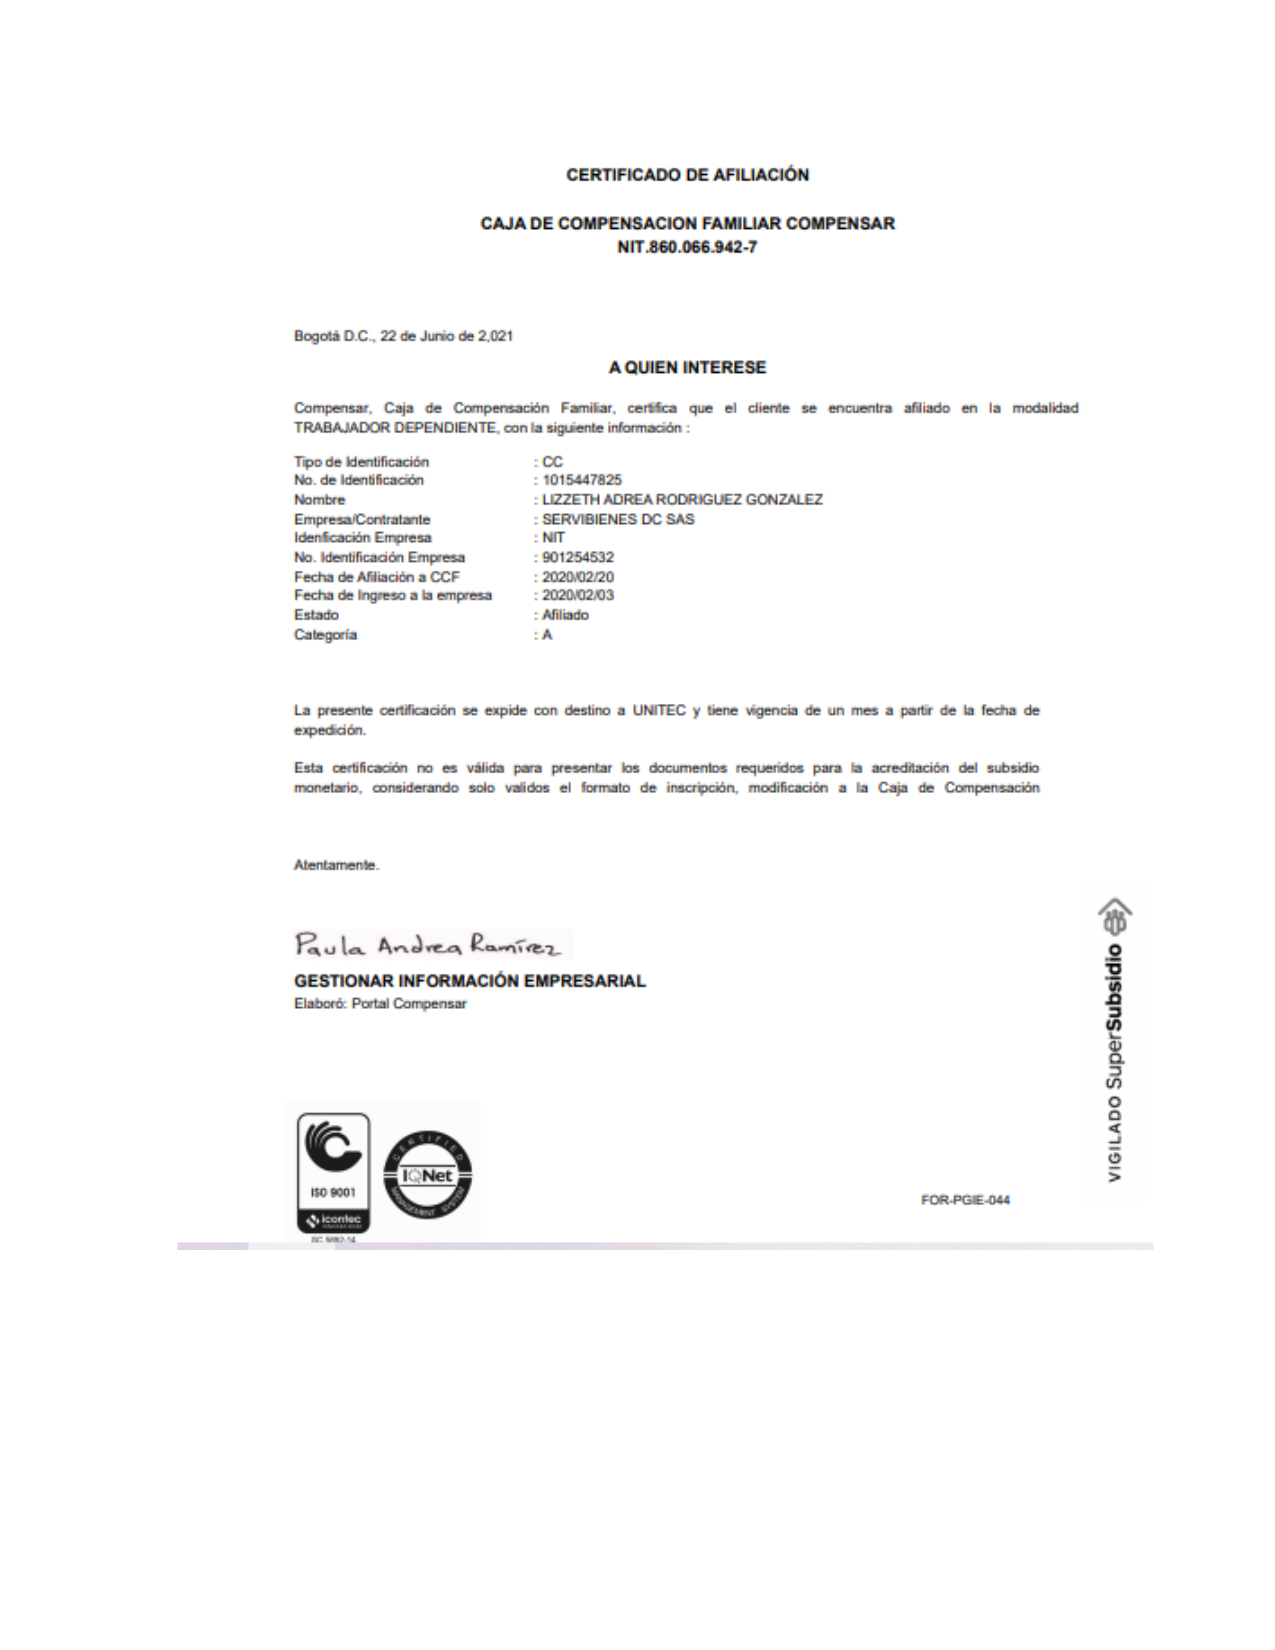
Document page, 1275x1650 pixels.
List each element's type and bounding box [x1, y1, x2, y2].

picture [177, 147, 1154, 1250]
